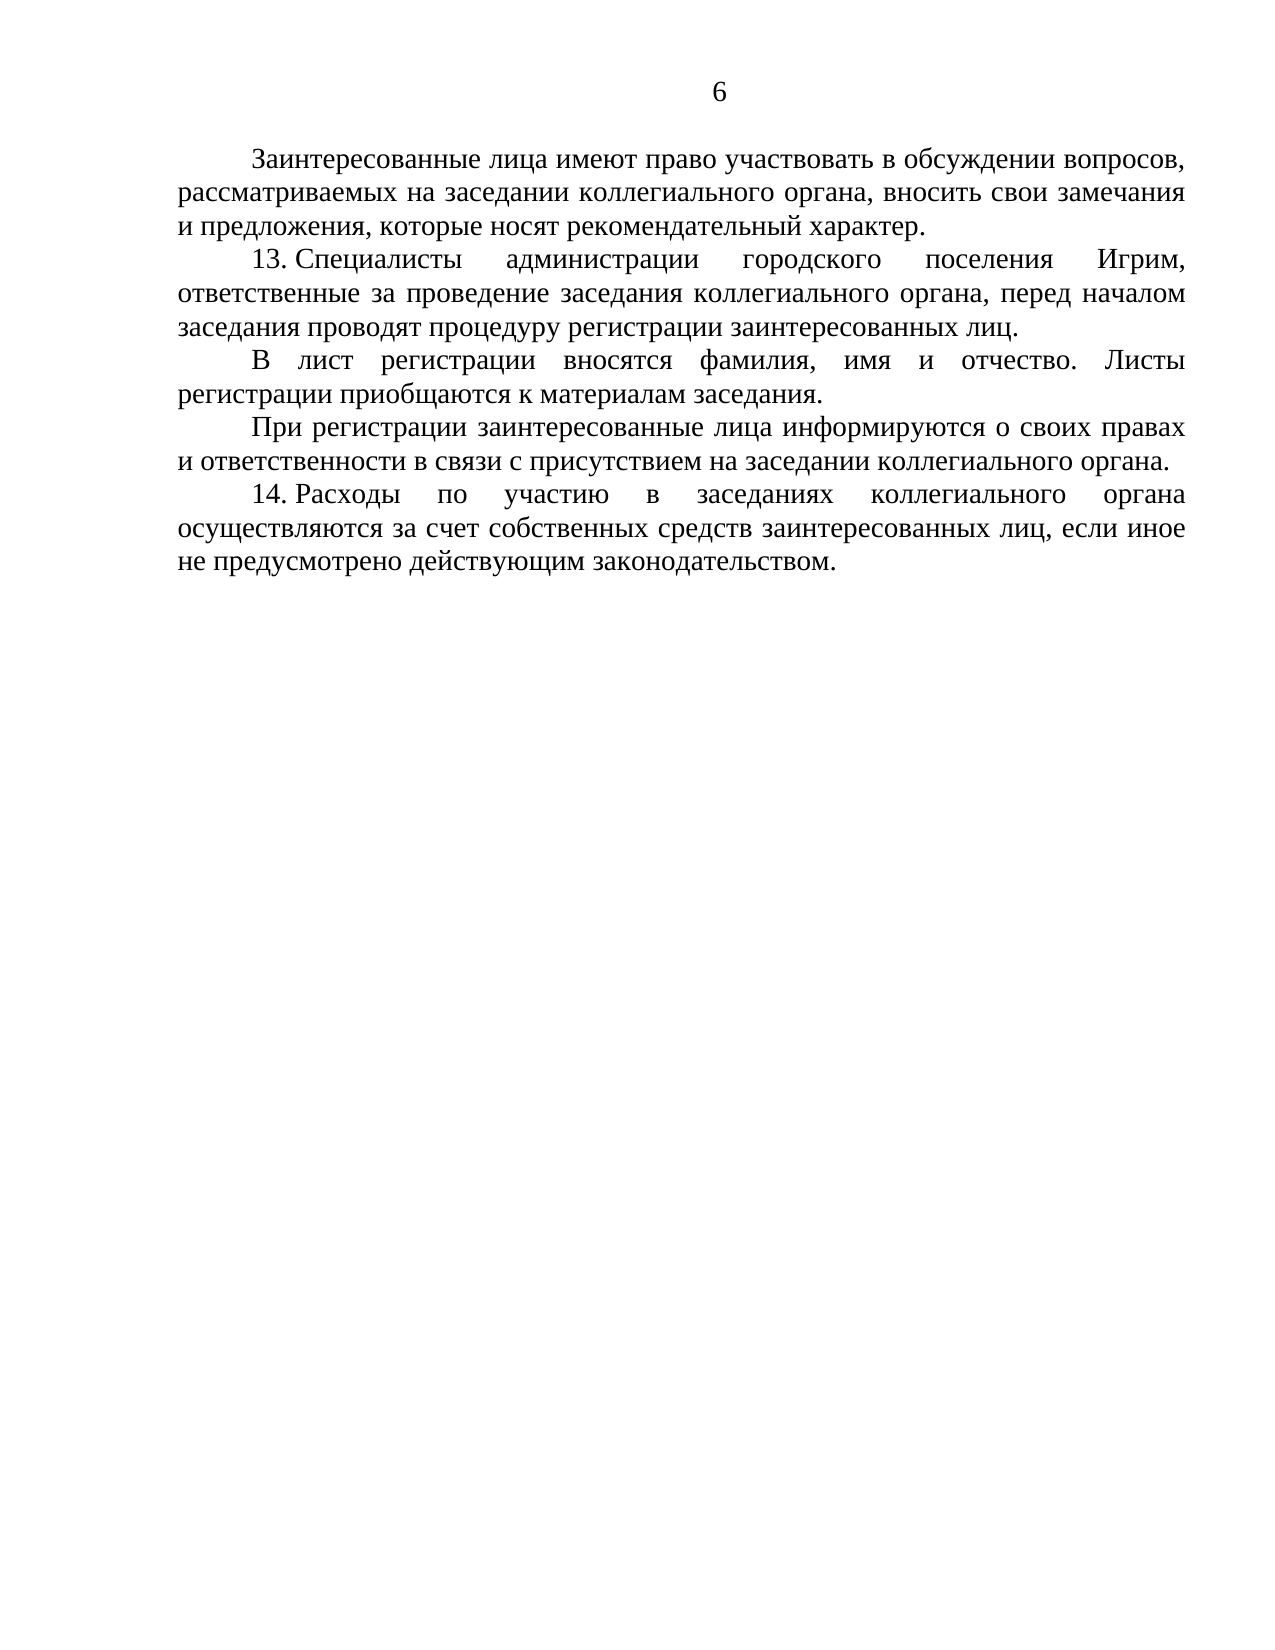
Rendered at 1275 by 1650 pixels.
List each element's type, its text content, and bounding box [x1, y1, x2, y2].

text В лист регистрации вносятся фамилия, имя и отчество. Листы регистрации приобщаются к материалам заседания. [177, 342, 1186, 409]
text Заинтересованные лица имеют право участвовать в обсуждении вопросов, рассматриваемых на заседании коллегиального органа, вносить свои замечания и предложения, которые носят рекомендательный характер. [177, 141, 1186, 242]
text 13. Специалисты администрации городского поселения Игрим, ответственные за проведение заседания коллегиального органа, перед началом заседания проводят процедуру регистрации заинтересованных лиц. [177, 242, 1186, 342]
text 14. Расходы по участию в заседаниях коллегиального органа осуществляются за счет собственных средств заинтересованных лиц, если иное не предусмотрено действующим законодательством. [177, 476, 1186, 577]
text При регистрации заинтересованные лица информируются о своих правах и ответственности в связи с присутствием на заседании коллегиального органа. [177, 409, 1186, 476]
